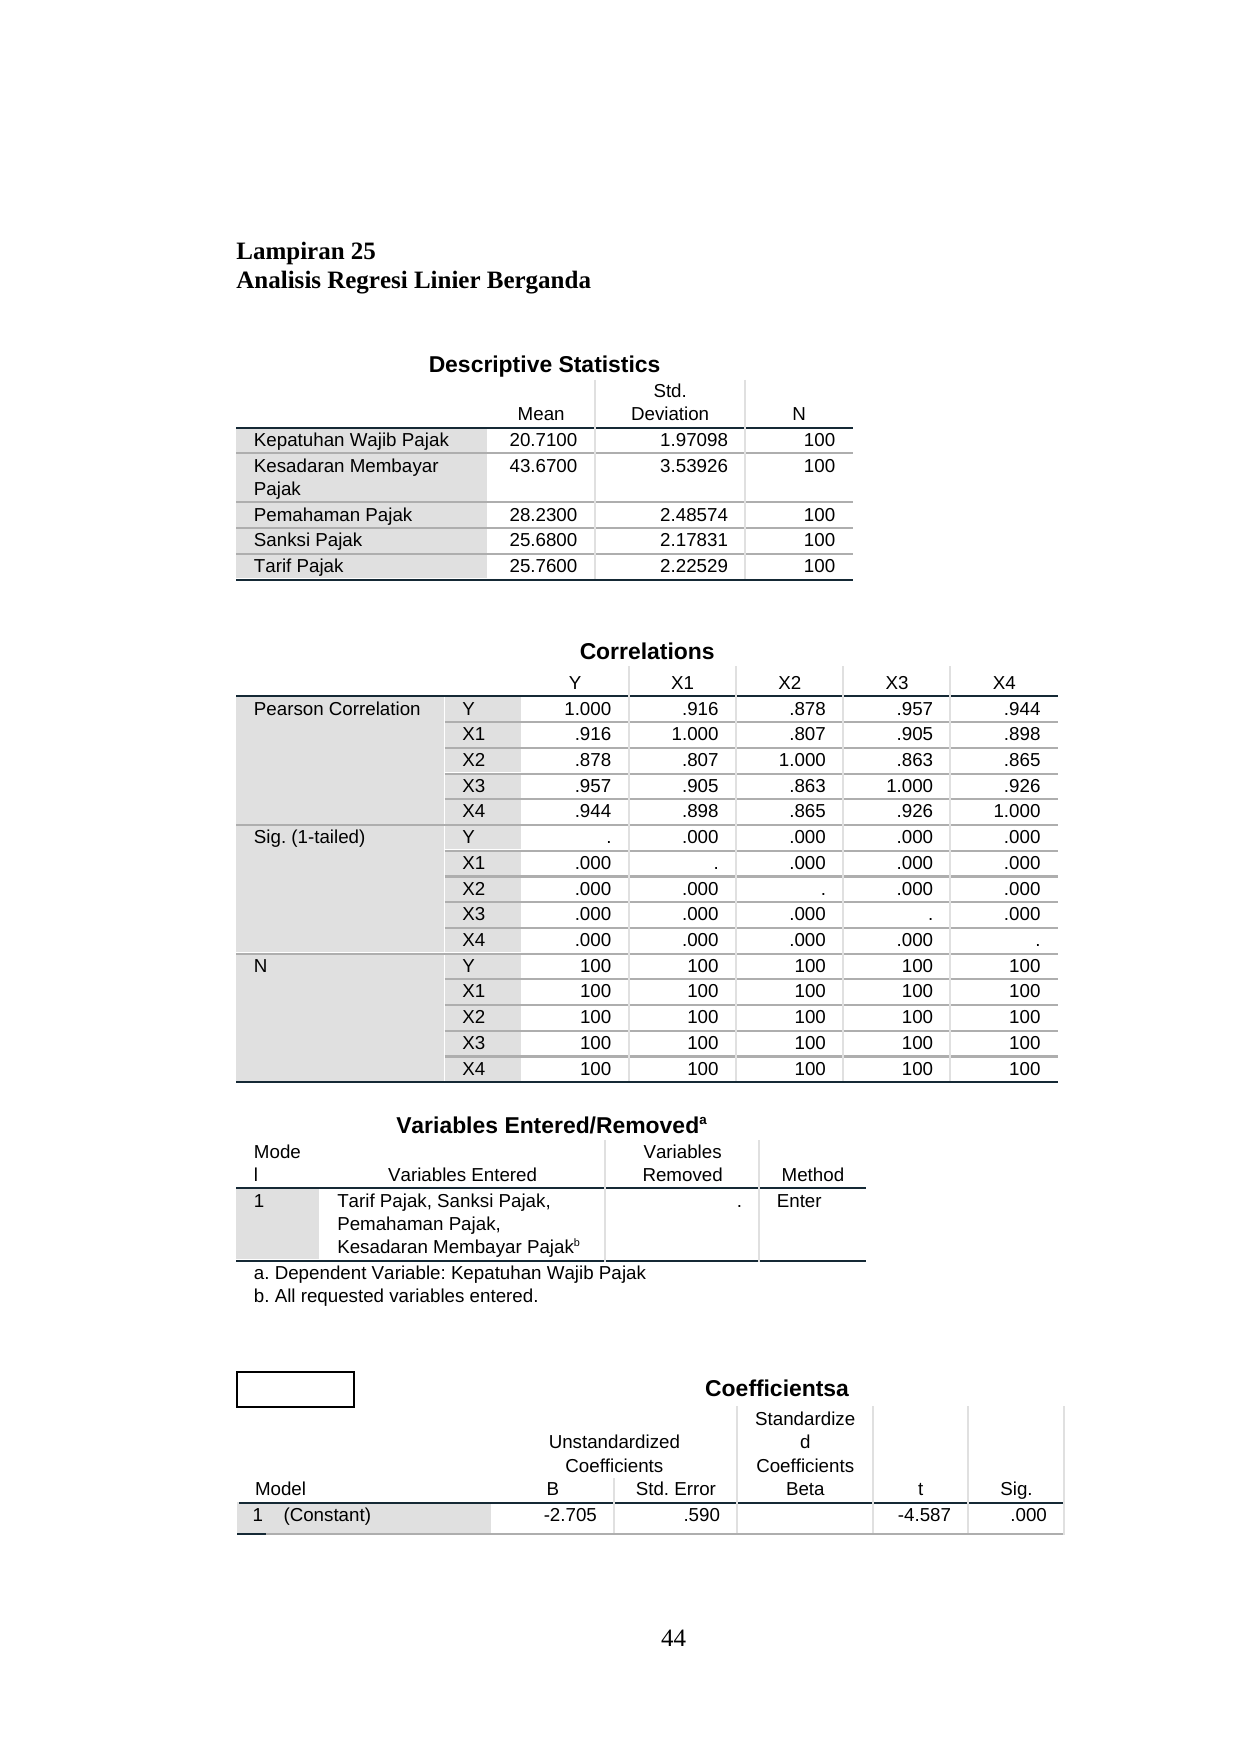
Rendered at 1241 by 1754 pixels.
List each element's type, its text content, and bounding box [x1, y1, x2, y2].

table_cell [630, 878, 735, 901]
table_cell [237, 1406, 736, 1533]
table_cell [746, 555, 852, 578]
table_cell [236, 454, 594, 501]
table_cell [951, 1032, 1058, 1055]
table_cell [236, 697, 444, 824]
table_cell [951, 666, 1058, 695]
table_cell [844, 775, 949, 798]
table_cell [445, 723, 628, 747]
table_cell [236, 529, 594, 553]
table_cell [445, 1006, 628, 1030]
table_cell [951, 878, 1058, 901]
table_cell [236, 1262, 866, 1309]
text Lampiran 25 [236, 236, 1063, 265]
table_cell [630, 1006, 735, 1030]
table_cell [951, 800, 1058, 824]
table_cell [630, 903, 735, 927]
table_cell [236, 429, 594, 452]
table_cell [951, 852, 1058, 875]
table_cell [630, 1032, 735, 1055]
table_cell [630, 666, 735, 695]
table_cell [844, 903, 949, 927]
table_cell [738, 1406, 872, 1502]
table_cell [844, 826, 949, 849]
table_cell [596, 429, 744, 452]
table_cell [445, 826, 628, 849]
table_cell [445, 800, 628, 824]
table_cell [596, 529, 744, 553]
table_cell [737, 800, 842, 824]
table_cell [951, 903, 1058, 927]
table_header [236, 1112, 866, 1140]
text Analisis Regresi Linier Berganda [236, 265, 1063, 294]
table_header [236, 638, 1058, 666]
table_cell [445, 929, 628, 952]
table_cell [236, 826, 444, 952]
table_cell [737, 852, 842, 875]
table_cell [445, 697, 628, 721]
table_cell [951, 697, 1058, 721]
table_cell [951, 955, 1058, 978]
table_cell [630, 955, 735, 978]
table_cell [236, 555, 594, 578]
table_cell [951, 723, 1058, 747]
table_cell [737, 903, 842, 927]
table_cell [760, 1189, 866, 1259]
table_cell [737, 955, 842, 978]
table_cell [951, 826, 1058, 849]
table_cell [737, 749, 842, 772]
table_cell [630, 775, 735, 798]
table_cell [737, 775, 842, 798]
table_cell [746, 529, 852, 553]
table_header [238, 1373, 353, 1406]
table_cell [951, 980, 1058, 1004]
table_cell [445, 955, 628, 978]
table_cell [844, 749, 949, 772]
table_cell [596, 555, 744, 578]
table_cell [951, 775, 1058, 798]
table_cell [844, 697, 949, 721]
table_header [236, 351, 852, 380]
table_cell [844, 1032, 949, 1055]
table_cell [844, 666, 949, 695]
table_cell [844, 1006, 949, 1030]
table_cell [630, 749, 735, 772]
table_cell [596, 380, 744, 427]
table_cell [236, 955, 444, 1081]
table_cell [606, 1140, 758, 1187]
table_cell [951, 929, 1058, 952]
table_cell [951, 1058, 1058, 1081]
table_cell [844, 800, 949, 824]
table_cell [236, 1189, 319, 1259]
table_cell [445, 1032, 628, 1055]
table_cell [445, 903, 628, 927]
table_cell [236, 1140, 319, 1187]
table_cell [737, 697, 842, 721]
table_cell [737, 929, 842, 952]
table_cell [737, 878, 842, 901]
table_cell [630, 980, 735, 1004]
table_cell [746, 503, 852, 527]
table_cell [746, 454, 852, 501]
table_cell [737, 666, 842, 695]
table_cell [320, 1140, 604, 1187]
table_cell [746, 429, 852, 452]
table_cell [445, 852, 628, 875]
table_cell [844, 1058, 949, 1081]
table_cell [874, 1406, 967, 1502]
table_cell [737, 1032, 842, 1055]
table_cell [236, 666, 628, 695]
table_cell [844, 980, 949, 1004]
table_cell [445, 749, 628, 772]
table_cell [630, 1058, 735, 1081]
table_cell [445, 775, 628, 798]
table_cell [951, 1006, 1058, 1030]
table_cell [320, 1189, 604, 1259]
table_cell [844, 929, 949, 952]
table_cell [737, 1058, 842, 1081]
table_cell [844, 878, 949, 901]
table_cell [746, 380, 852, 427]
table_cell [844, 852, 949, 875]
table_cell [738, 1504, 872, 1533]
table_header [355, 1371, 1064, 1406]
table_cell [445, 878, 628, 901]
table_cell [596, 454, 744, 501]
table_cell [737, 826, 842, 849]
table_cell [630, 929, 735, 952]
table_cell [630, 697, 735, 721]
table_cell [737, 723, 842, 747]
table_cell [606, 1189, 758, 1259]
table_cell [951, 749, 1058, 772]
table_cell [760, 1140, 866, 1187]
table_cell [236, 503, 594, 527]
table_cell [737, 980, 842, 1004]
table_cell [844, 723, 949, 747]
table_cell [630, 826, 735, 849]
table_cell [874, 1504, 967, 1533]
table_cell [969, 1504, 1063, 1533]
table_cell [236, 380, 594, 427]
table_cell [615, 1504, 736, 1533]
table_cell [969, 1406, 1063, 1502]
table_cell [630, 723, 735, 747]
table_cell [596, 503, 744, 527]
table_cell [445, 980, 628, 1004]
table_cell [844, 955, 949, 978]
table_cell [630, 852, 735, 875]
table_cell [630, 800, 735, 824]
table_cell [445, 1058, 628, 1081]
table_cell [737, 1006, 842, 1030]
